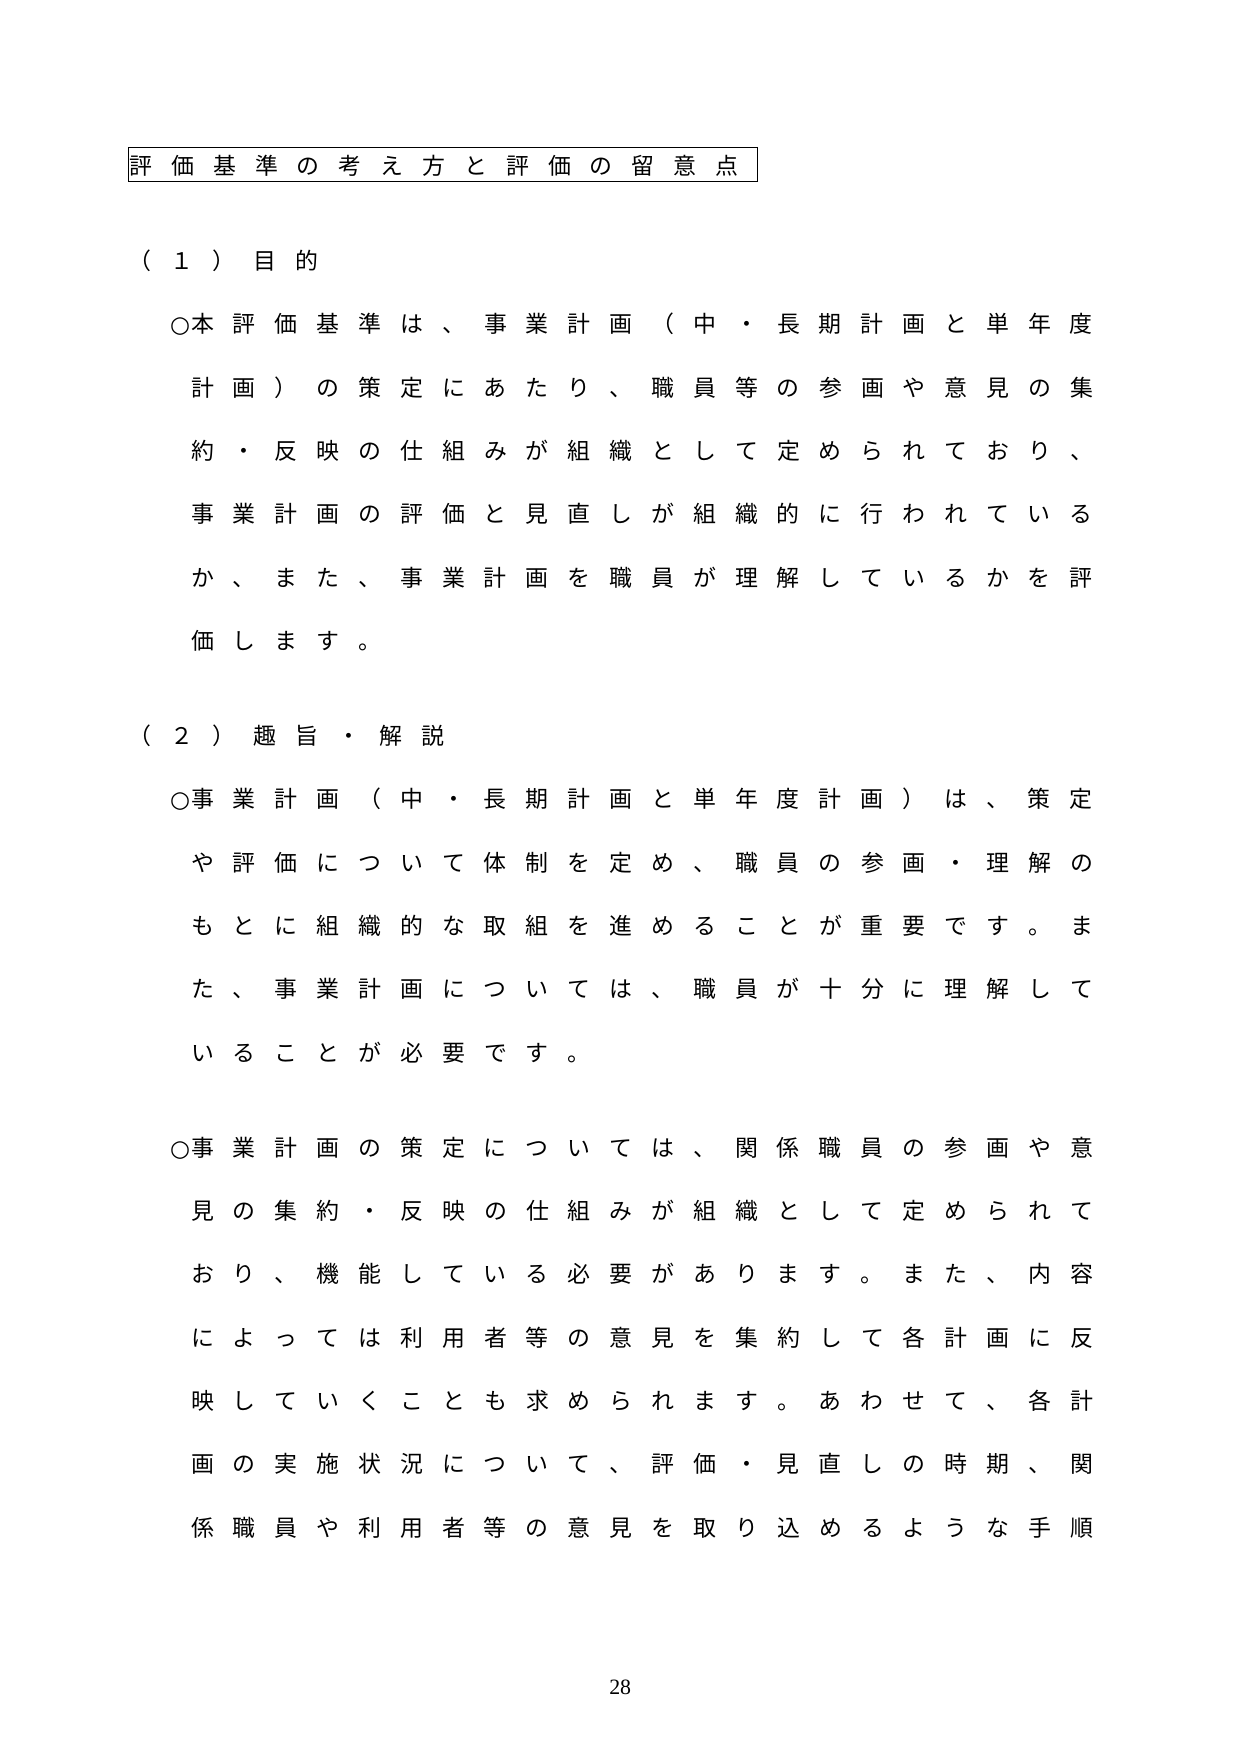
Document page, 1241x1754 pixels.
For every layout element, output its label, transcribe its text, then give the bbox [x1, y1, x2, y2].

text （２）趣旨・解説 [128, 703, 1112, 766]
text （１）目的 [128, 228, 1112, 291]
text ○本評価基準は、事業計画（中・長期計画と単年度計画）の策定にあたり、職員等の参画や意見の集約・反映の仕組みが組織として定められており、事業計画の評価と見直しが組織的に行われているか、また、事業計画を職員が理解しているかを評価します。 [149, 291, 1112, 671]
text ○事業計画（中・長期計画と単年度計画）は、策定や評価について体制を定め、職員の参画・理解のもとに組織的な取組を進めることが重要です。また、事業計画については、職員が十分に理解していることが必要です。 [149, 766, 1112, 1083]
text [149, 1114, 1112, 1558]
text 評価基準の考え方と評価の留意点 [128, 133, 1112, 196]
